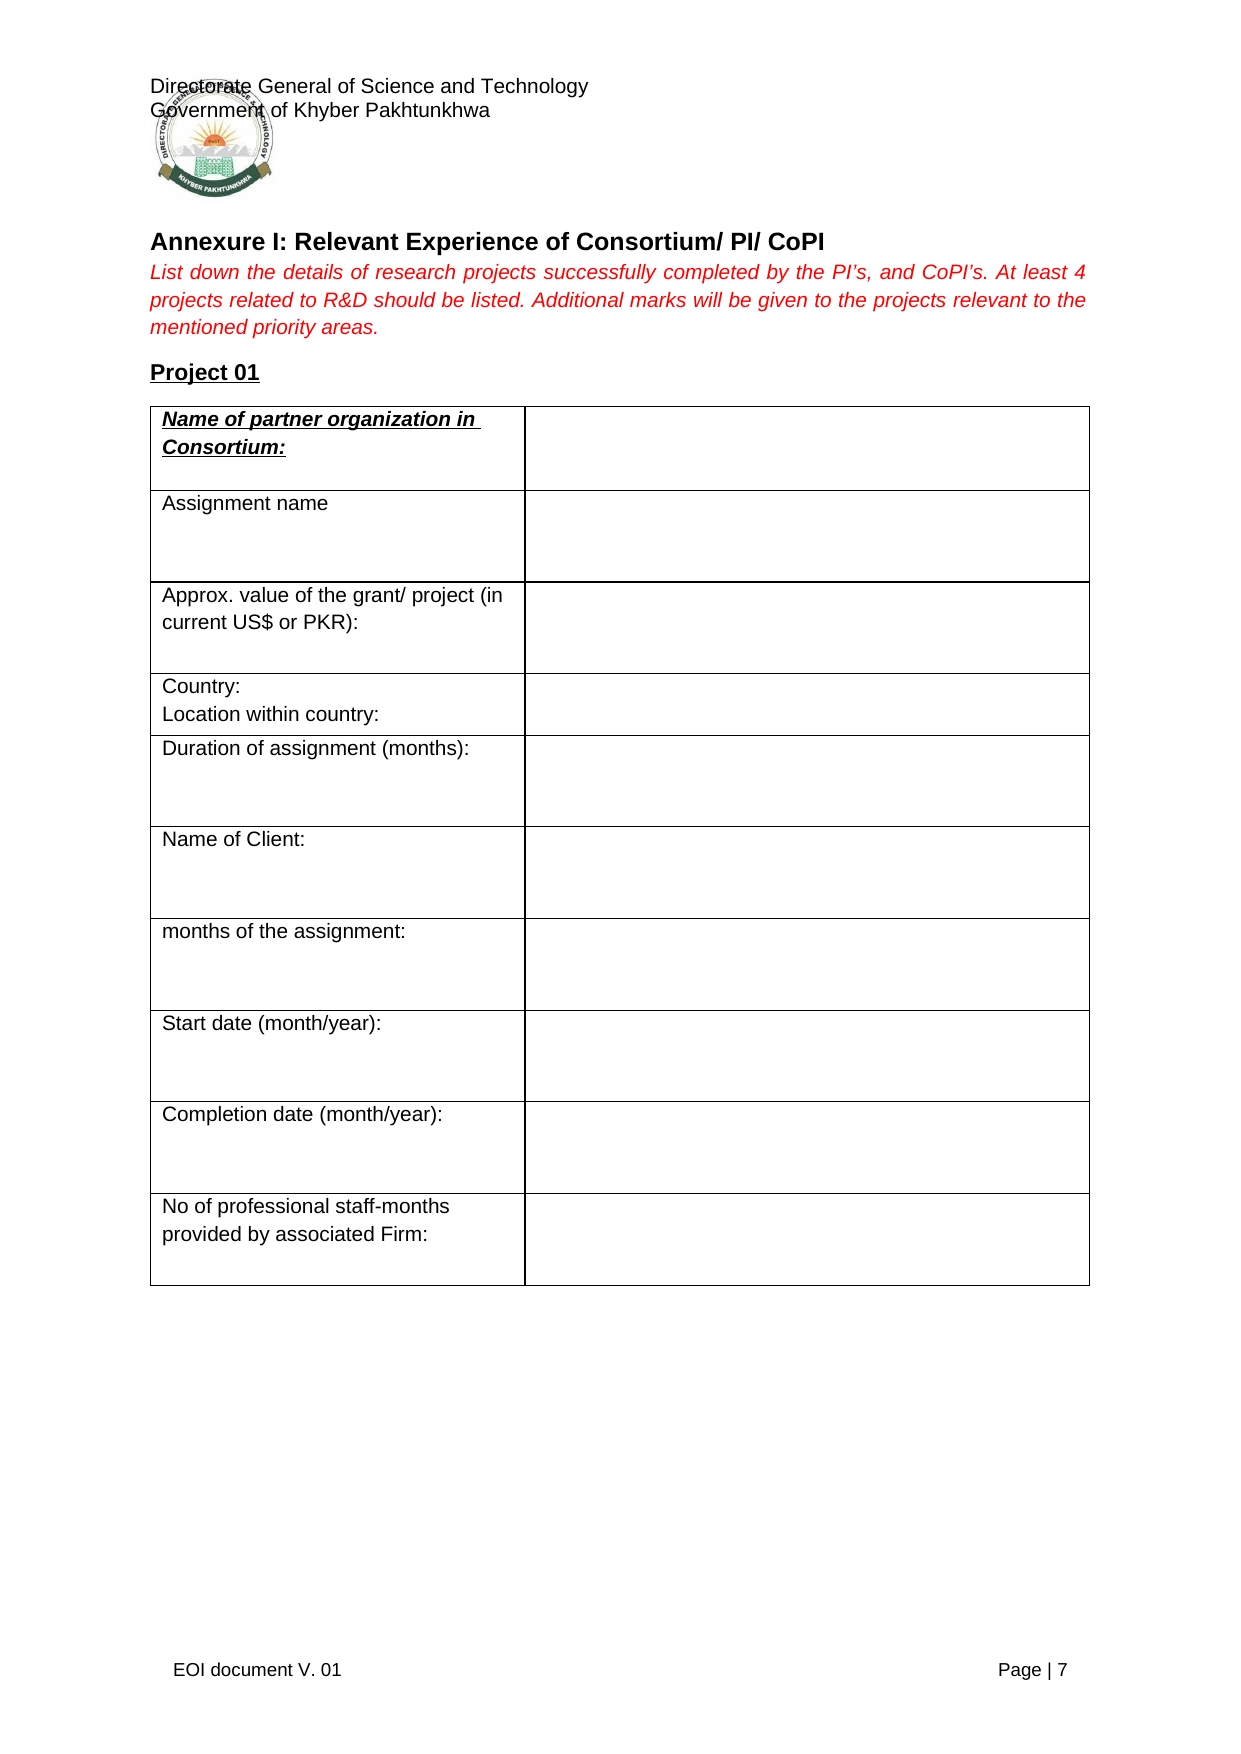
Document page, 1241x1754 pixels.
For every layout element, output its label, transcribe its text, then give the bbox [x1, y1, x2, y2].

table_cell Name of Client: [151, 827, 524, 918]
table_cell Duration of assignment (months): [151, 736, 524, 826]
table_cell Start date (month/year): [151, 1011, 524, 1101]
subtitle Annexure I: Relevant Experience of Consortium/ PI/ CoPI [150, 227, 1090, 256]
table_cell [526, 919, 1089, 1009]
table_header Name of partner organization in Consortium: [151, 407, 524, 490]
table_cell Approx. value of the grant/ project (in current US$ or PKR): [151, 583, 524, 673]
table_cell [526, 827, 1089, 918]
table_cell [526, 491, 1089, 581]
table_cell Country: Location within country: [151, 674, 524, 734]
table_cell [526, 1102, 1089, 1193]
table_header [526, 407, 1089, 490]
table_cell [526, 736, 1089, 826]
table_cell [526, 674, 1089, 734]
table_cell No of professional staff-months provided by associated Firm: [151, 1194, 524, 1284]
picture [150, 73, 279, 202]
table_cell Completion date (month/year): [151, 1102, 524, 1193]
table_cell months of the assignment: [151, 919, 524, 1009]
picture [273, 107, 279, 116]
text List down the details of research projects successfully completed by the PI’s, and CoPI’s. At least 4 projects related to R&D should be listed. Additional marks will be given to the projects relevant to the mentioned priority areas. [150, 260, 1090, 339]
table_cell [526, 583, 1089, 673]
text Project 01 [150, 359, 1090, 386]
table_cell [526, 1194, 1089, 1284]
table_cell Assignment name [151, 491, 524, 581]
table_cell [526, 1011, 1089, 1101]
